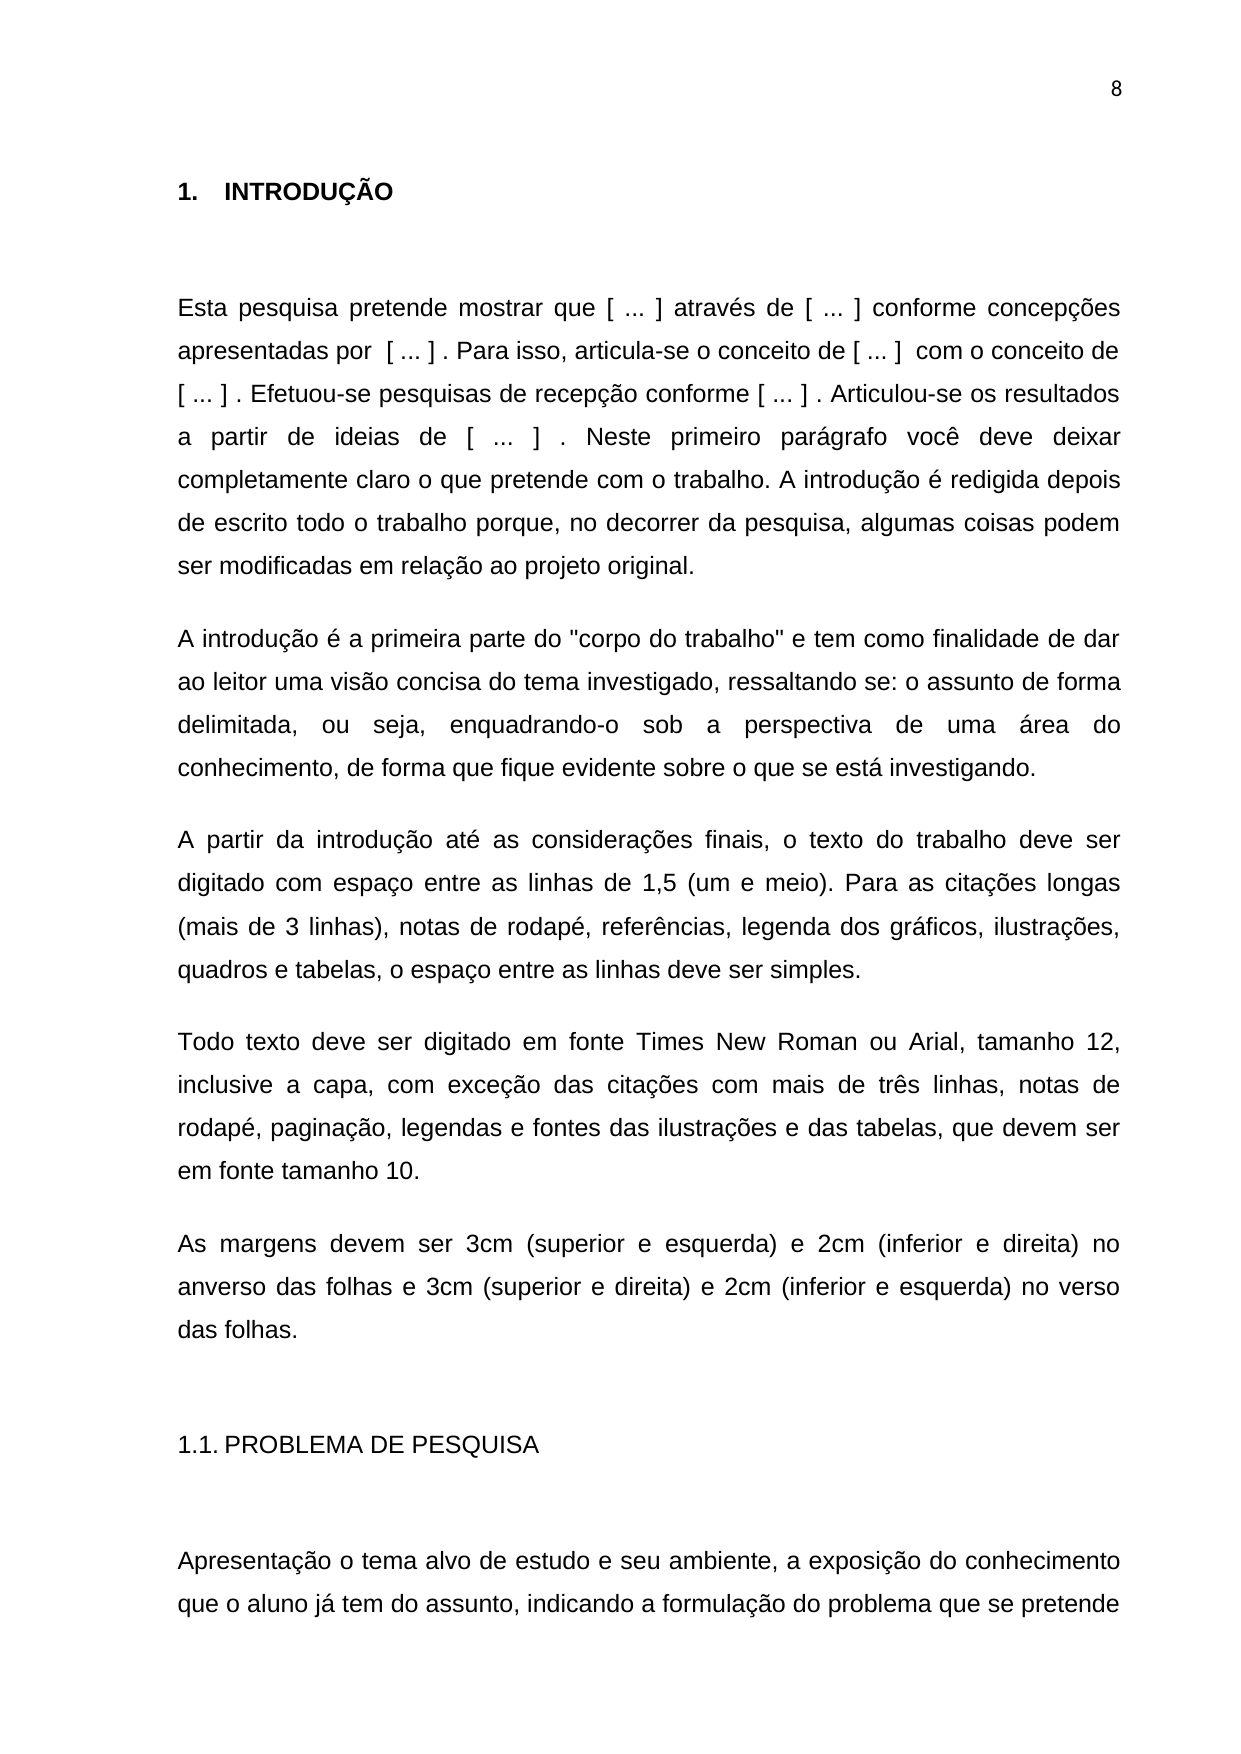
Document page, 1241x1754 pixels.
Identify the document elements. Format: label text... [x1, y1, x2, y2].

text As margens devem ser 3cm (superior e esquerda) e 2cm (inferior e direita) no anverso das folhas e 3cm (superior e direita) e 2cm (inferior e esquerda) no verso das folhas. [177, 1229, 1122, 1344]
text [177, 1546, 1122, 1618]
subtitle INTRODUÇÃO [177, 177, 1122, 206]
text Todo texto deve ser digitado em fonte Times New Roman ou Arial, tamanho 12, inclusive a capa, com exceção das citações com mais de três linhas, notas de rodapé, paginação, legendas e fontes das ilustrações e das tabelas, que devem ser em fonte tamanho 10. [177, 1027, 1122, 1185]
subtitle PROBLEMA DE PESQUISA [177, 1430, 1122, 1459]
text A partir da introdução até as considerações finais, o texto do trabalho deve ser digitado com espaço entre as linhas de 1,5 (um e meio). Para as citações longas (mais de 3 linhas), notas de rodapé, referências, legenda dos gráficos, ilustrações, quadros e tabelas, o espaço entre as linhas deve ser simples. [177, 825, 1122, 983]
text Esta pesquisa pretende mostrar que [ ... ] através de [ ... ] conforme concepções apresentadas por [ ... ] . Para isso, articula-se o conceito de [ ... ] com o conceito de [ ... ] . Efetuou-se pesquisas de recepção conforme [ ... ] . Articulou-se os resultados a partir de ideias de [ ... ] . Neste primeiro parágrafo você deve deixar completamente claro o que pretende com o trabalho. A introdução é redigida depois de escrito todo o trabalho porque, no decorrer da pesquisa, algumas coisas podem ser modificadas em relação ao projeto original. [177, 293, 1122, 580]
text A introdução é a primeira parte do "corpo do trabalho" e tem como finalidade de dar ao leitor uma visão concisa do tema investigado, ressaltando se: o assunto de forma delimitada, ou seja, enquadrando-o sob a perspectiva de uma área do conhecimento, de forma que fique evidente sobre o que se está investigando. [177, 624, 1122, 782]
